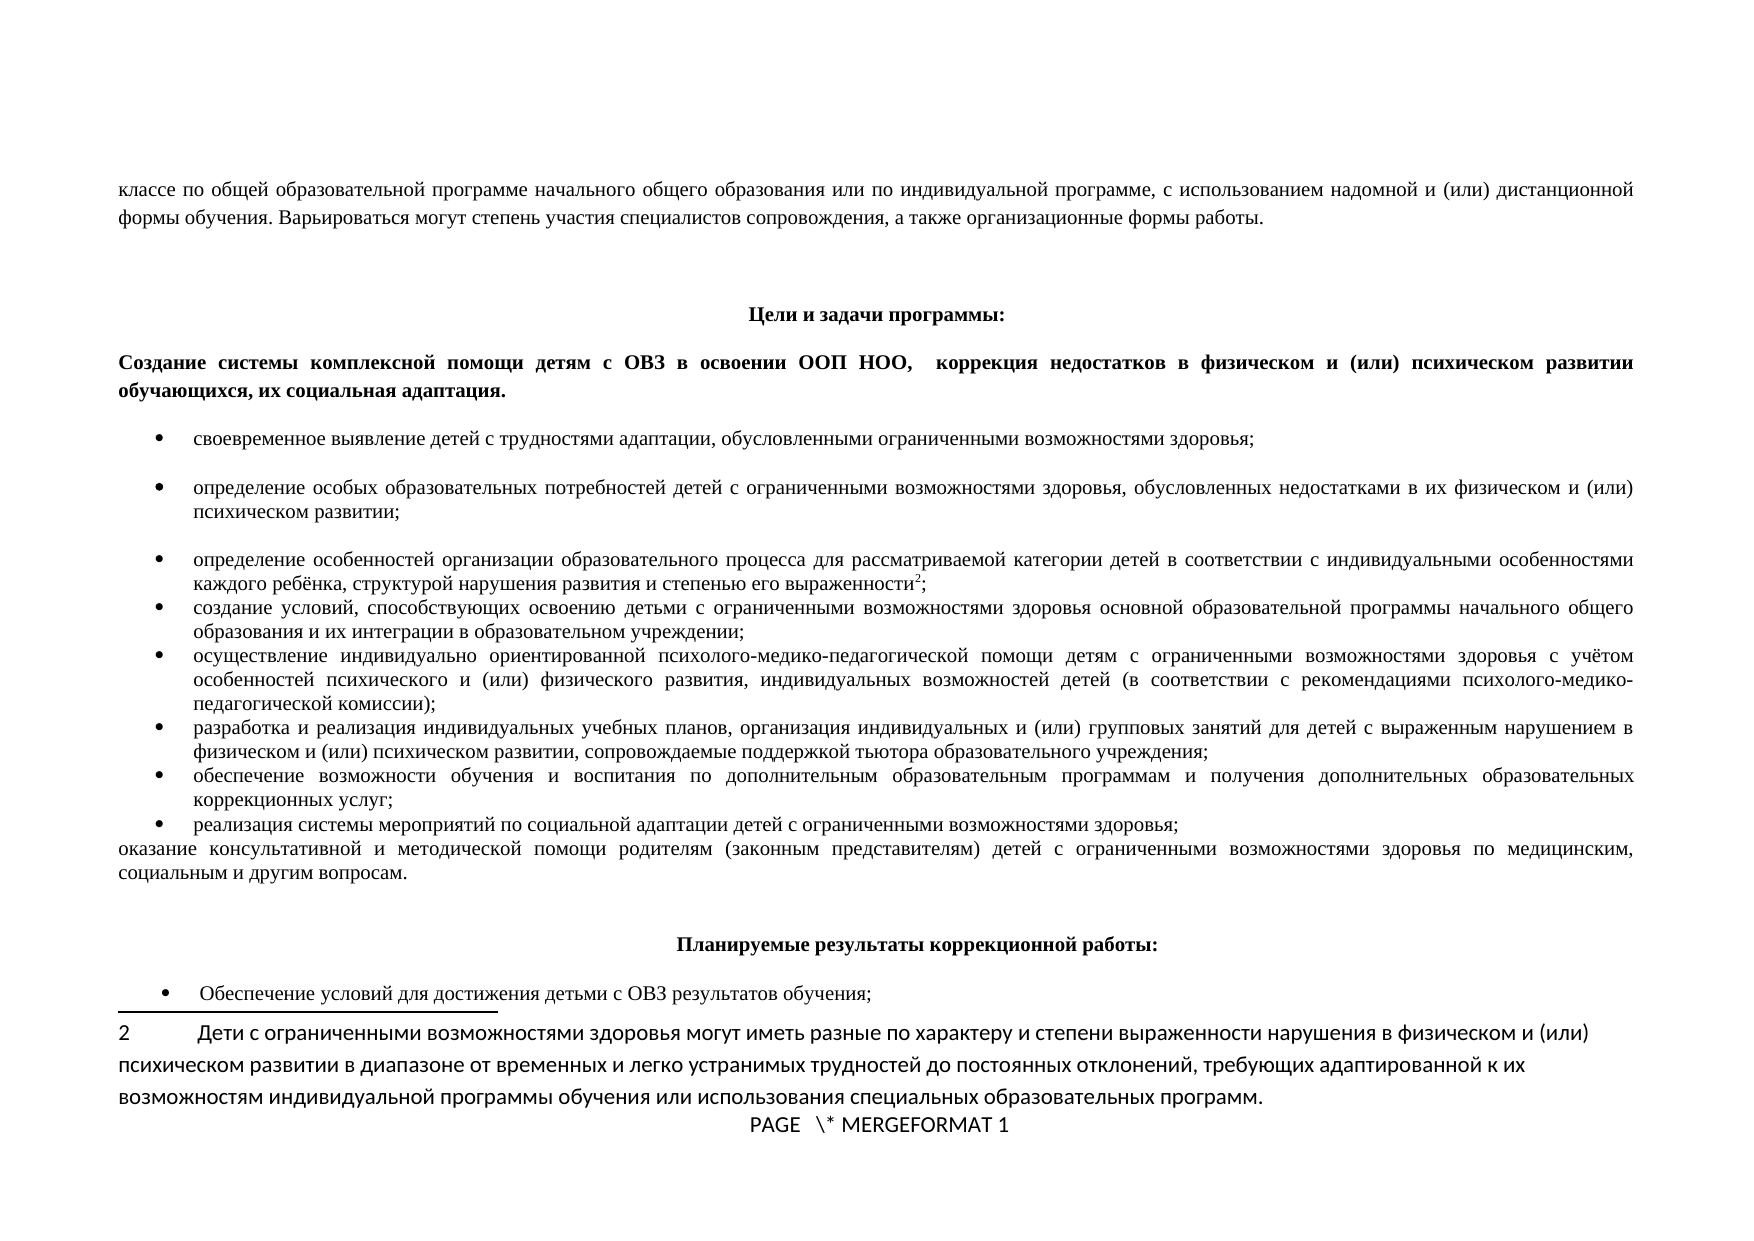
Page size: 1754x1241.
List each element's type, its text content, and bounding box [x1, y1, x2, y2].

list создание условий, способствующих освоению детьми с ограниченными возможностями здоровья основной образовательной программы начального общего образования и их интеграции в образовательном учреждении; [156, 595, 1636, 643]
text оказание консультативной и методической помощи родителям (законным представителям) детей с ограниченными возможностями здоровья по медицинским, социальным и другим вопросам. [118, 836, 1636, 884]
list определение особых образовательных потребностей детей с ограниченными возможностями здоровья, обусловленных недостатками в их физическом и (или) психическом развитии; [156, 474, 1636, 523]
list осуществление индивидуально ориентированной психолого-медико-педагогической помощи детям с ограниченными возможностями здоровья с учётом особенностей психического и (или) физического развития, индивидуальных возможностей детей (в соответствии с рекомендациями психолого-медико-педагогической комиссии); [156, 643, 1636, 715]
list Обеспечение условий для достижения детьми с ОВЗ результатов обучения; [162, 981, 1636, 1004]
list реализация системы мероприятий по социальной адаптации детей с ограниченными возможностями здоровья; [156, 811, 1636, 836]
text Планируемые результаты коррекционной работы: [199, 932, 1636, 956]
text Цели и задачи программы: [118, 302, 1636, 326]
list определение особенностей организации образовательного процесса для рассматриваемой категории детей в соответствии с индивидуальными особенностями каждого ребёнка, структурой нарушения развития и степенью его выраженности; [156, 547, 1636, 595]
text Создание системы комплексной помощи детям с ОВЗ в освоении ООП НОО, коррекция недостатков в физическом и (или) психическом развитии обучающихся, их социальная адаптация. [118, 350, 1636, 402]
list обеспечение возможности обучения и воспитания по дополнительным образовательным программам и получения дополнительных образовательных коррекционных услуг; [156, 763, 1636, 811]
list разработка и реализация индивидуальных учебных планов, организация индивидуальных и (или) групповых занятий для детей с выраженным нарушением в физическом и (или) психическом развитии, сопровождаемые поддержкой тьютора образовательного учреждения; [156, 715, 1636, 763]
list своевременное выявление детей с трудностями адаптации, обусловленными ограниченными возможностями здоровья; [156, 426, 1636, 450]
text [118, 177, 1636, 229]
